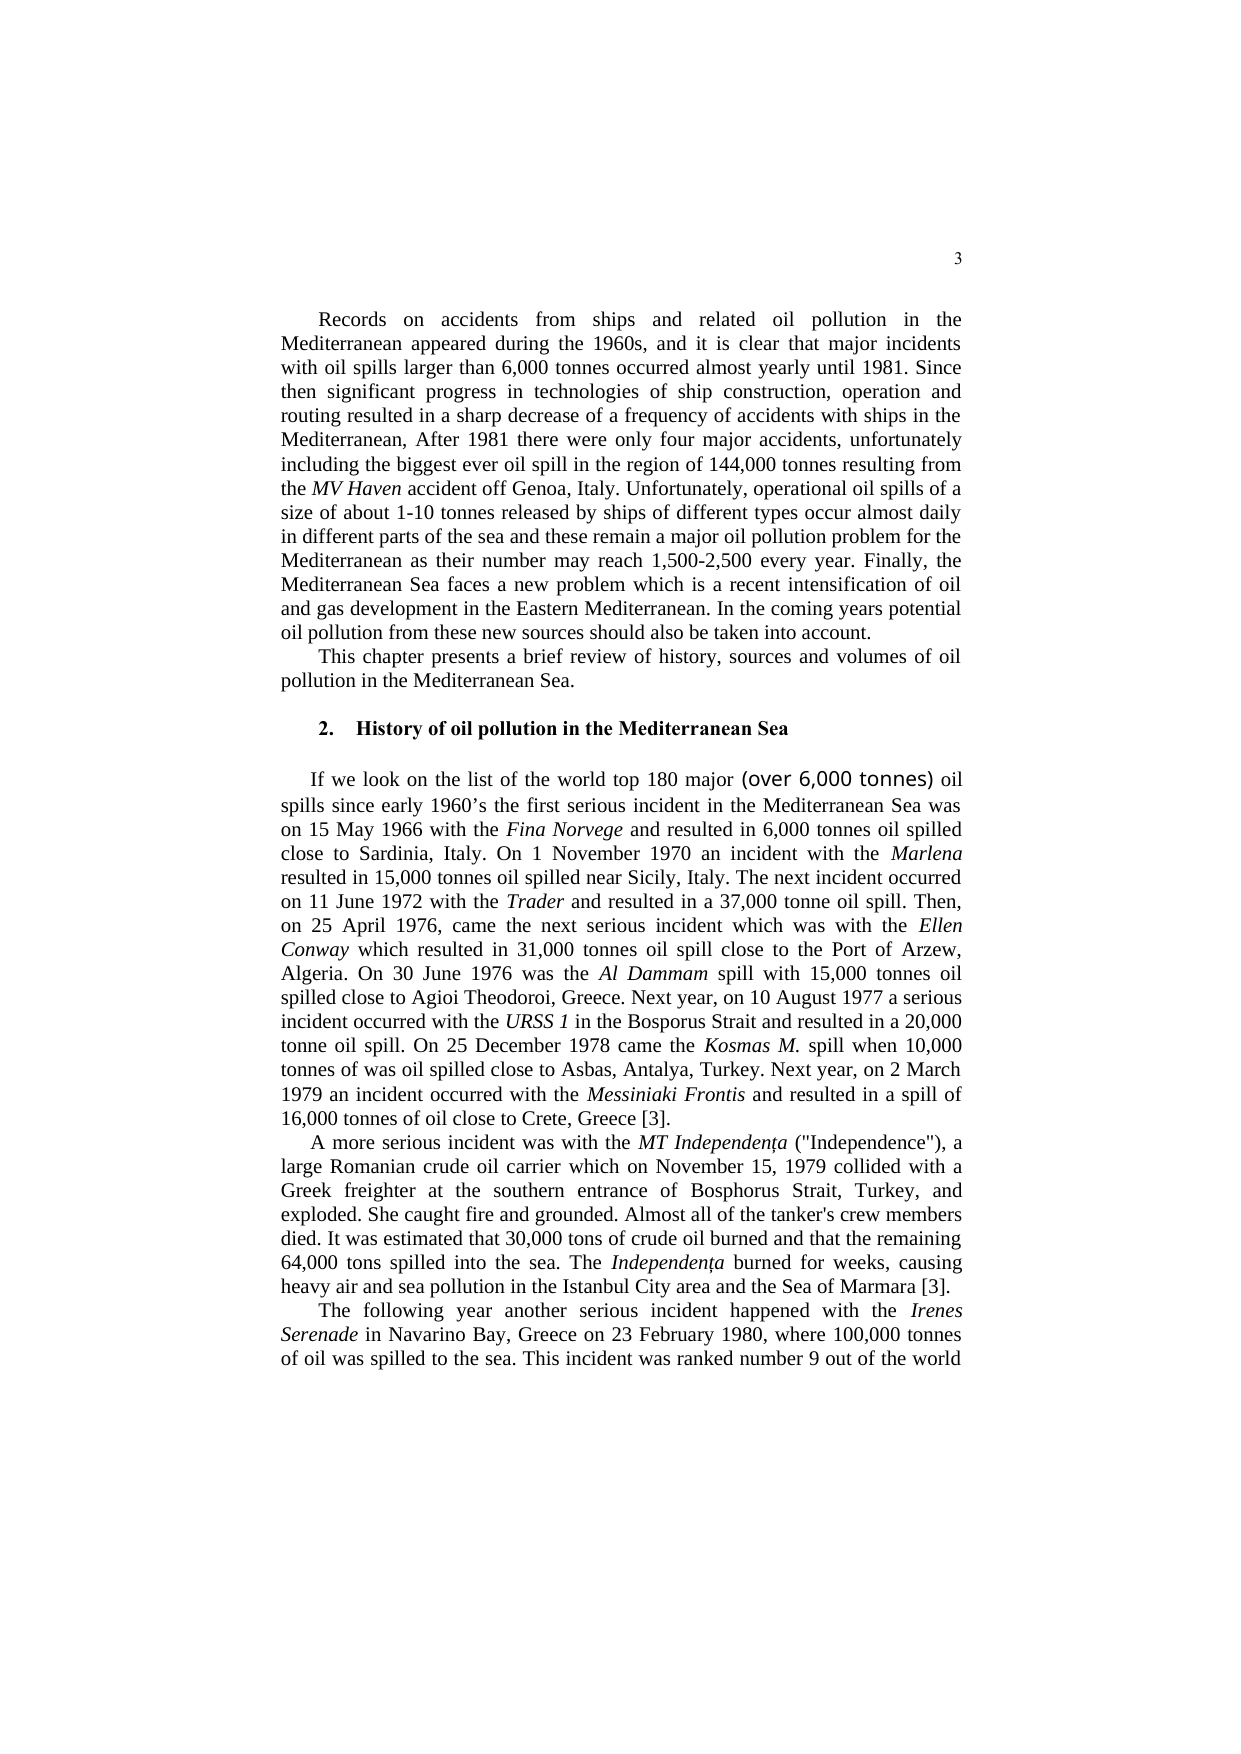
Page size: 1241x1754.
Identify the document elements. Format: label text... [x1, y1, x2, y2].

text A more serious incident was with the MT Independența ("Independence"), a large Romanian crude oil carrier which on November 15, 1979 collided with a Greek freighter at the southern entrance of Bosphorus Strait, Turkey, and exploded. She caught fire and grounded. Almost all of the tanker's crew members died. It was estimated that 30,000 tons of crude oil burned and that the remaining 64,000 tons spilled into the sea. The Independența burned for weeks, causing heavy air and sea pollution in the Istanbul City area and the Sea of Marmara [3]. [281, 1129, 963, 1298]
text This chapter presents a brief review of history, sources and volumes of oil pollution in the Mediterranean Sea. [281, 644, 963, 692]
text Records on accidents from ships and related oil pollution in the Mediterranean appeared during the 1960s, and it is clear that major incidents with oil spills larger than 6,000 tonnes occurred almost yearly until 1981. Since then significant progress in technologies of ship construction, operation and routing resulted in a sharp decrease of a frequency of accidents with ships in the Mediterranean, After 1981 there were only four major accidents, unfortunately including the biggest ever oil spill in the region of 144,000 tonnes resulting from the MV Haven accident off Genoa, Italy. Unfortunately, operational oil spills of a size of about 1-10 tonnes released by ships of different types occur almost daily in different parts of the sea and these remain a major oil pollution problem for the Mediterranean as their number may reach 1,500-2,500 every year. Finally, the Mediterranean Sea faces a new problem which is a recent intensification of oil and gas development in the Eastern Mediterranean. In the coming years potential oil pollution from these new sources should also be taken into account. [281, 307, 963, 644]
list History of oil pollution in the Mediterranean Sea [318, 716, 963, 740]
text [281, 1298, 963, 1370]
text If we look on the list of the world top 180 major (over 6,000 tonnes) oil spills since early 1960’s the first serious incident in the Mediterranean Sea was on 15 May 1966 with the Fina Norvege and resulted in 6,000 tonnes oil spilled close to Sardinia, Italy. On 1 November 1970 an incident with the Marlena resulted in 15,000 tonnes oil spilled near Sicily, Italy. The next incident occurred on 11 June 1972 with the Trader and resulted in a 37,000 tonne oil spill. Then, on 25 April 1976, came the next serious incident which was with the Ellen Conway which resulted in 31,000 tonnes oil spill close to the Port of Arzew, Algeria. On 30 June 1976 was the Al Dammam spill with 15,000 tonnes oil spilled close to Agioi Theodoroi, Greece. Next year, on 10 August 1977 a serious incident occurred with the URSS 1 in the Bosporus Strait and resulted in a 20,000 tonne oil spill. On 25 December 1978 came the Kosmas M. spill when 10,000 tonnes of was oil spilled close to Asbas, Antalya, Turkey. Next year, on 2 March 1979 an incident occurred with the Messiniaki Frontis and resulted in a spill of 16,000 tonnes of oil close to Crete, Greece [3]. [281, 764, 963, 1129]
